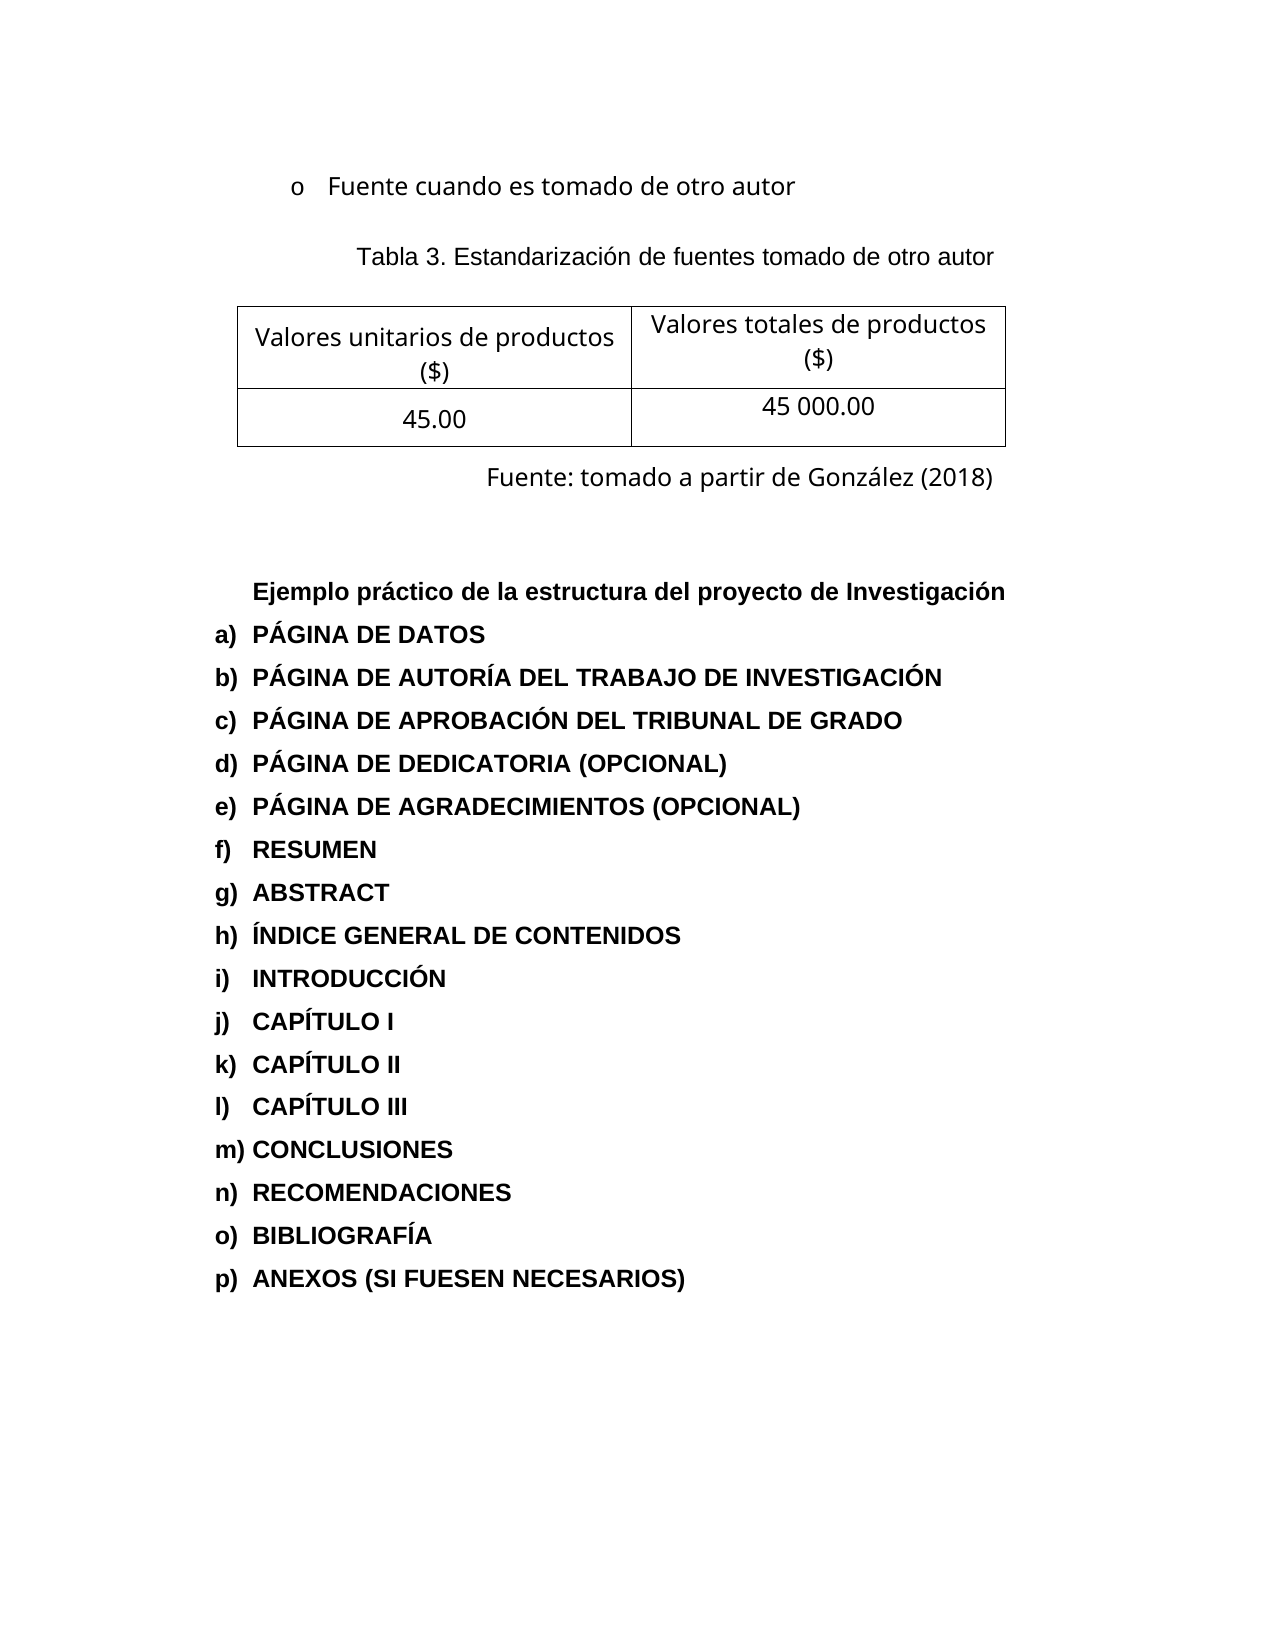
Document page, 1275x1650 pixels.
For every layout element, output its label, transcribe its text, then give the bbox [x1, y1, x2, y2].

subtitle PÁGINA DE AGRADECIMIENTOS (OPCIONAL) [214, 792, 1110, 820]
list PÁGINA DE DATOS [214, 620, 1110, 649]
list PÁGINA DE DEDICATORIA (OPCIONAL) [214, 749, 1110, 778]
table_header Valores totales de productos ($) [632, 307, 1005, 388]
list Fuente cuando es tomado de otro autor [290, 168, 1110, 203]
list CAPÍTULO I [214, 1007, 1110, 1035]
subtitle INTRODUCCIÓN [214, 964, 1110, 992]
subtitle Ejemplo práctico de la estructura del proyecto de Investigación [252, 577, 1110, 606]
table_header Valores unitarios de productos ($) [238, 307, 631, 388]
table_cell 45.00 [238, 389, 631, 446]
subtitle CONCLUSIONES [214, 1136, 1110, 1164]
list RESUMEN [214, 835, 1110, 863]
table_cell 45 000.00 [632, 389, 1005, 446]
list CAPÍTULO III [214, 1092, 1110, 1121]
subtitle CAPÍTULO II [214, 1050, 1110, 1078]
list ANEXOS (SI FUESEN NECESARIOS) [214, 1264, 1110, 1293]
list PÁGINA DE AUTORÍA DEL TRABAJO DE INVESTIGACIÓN [214, 663, 1110, 692]
text Fuente: tomado a partir de González (2018) [486, 460, 1110, 494]
subtitle BIBLIOGRAFÍA [214, 1221, 1110, 1250]
text Tabla 3. Estandarización de fuentes tomado de otro autor [356, 242, 1110, 271]
list ÍNDICE GENERAL DE CONTENIDOS [214, 921, 1110, 949]
subtitle PÁGINA DE APROBACIÓN DEL TRIBUNAL DE GRADO [214, 706, 1110, 734]
subtitle ABSTRACT [214, 877, 1110, 906]
list RECOMENDACIONES [214, 1178, 1110, 1207]
